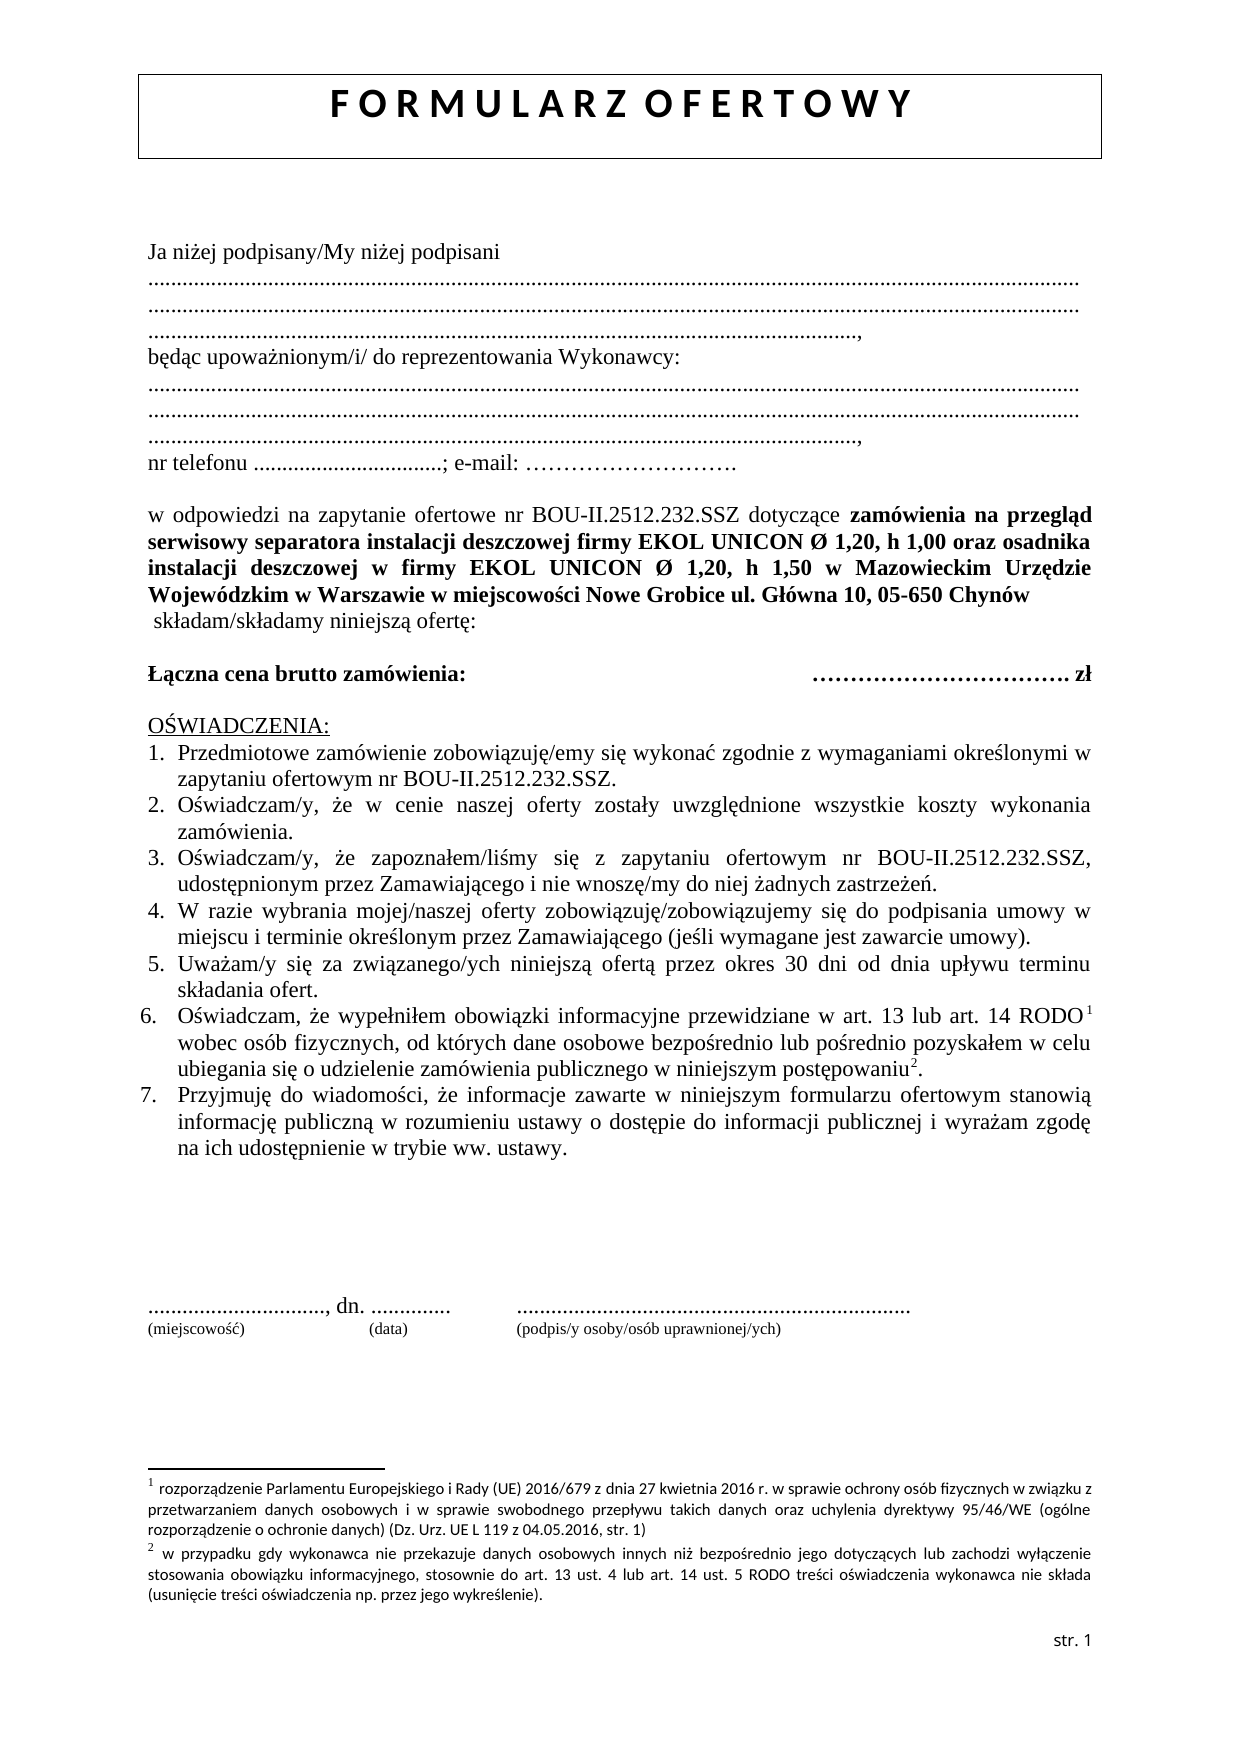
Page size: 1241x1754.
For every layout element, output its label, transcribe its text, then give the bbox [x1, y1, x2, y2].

text OŚWIADCZENIA: [148, 712, 1092, 739]
text składam/składamy niniejszą ofertę: [148, 607, 1092, 633]
text ................................................................................................................................................................... [148, 291, 1092, 317]
text ................................................................................................................................................................... [148, 264, 1092, 291]
text ............................................................................................................................, [148, 422, 1092, 449]
list Przedmiotowe zamówienie zobowiązuję/emy się wykonać zgodnie z wymaganiami określonymi w zapytaniu ofertowym nr BOU-II.2512.232.SSZ. [148, 739, 1092, 791]
text Łączna cena brutto zamówienia: ……………………………. zł [148, 660, 1092, 686]
list Uważam/y się za związanego/ych niniejszą ofertą przez okres 30 dni od dnia upływu terminu składania ofert. [148, 949, 1092, 1002]
text F O R M U L A R Z O F E R T O W Y [139, 75, 1101, 128]
text ..............................., dn. .............. ..................................................................... [148, 1292, 1092, 1318]
list Przyjmuję do wiadomości, że informacje zawarte w niniejszym formularzu ofertowym stanowią informację publiczną w rozumieniu ustawy o dostępie do informacji publicznej i wyrażam zgodę na ich udostępnienie w trybie ww. ustawy. [140, 1081, 1092, 1160]
text będąc upoważnionym/i/ do reprezentowania Wykonawcy: [148, 343, 1092, 370]
text ............................................................................................................................, [148, 317, 1092, 343]
list Oświadczam, że wypełniłem obowiązki informacyjne przewidziane w art. 13 lub art. 14 RODO wobec osób fizycznych, od których dane osobowe bezpośrednio lub pośrednio pozyskałem w celu ubiegania się o udzielenie zamówienia publicznego w niniejszym postępowaniu. [140, 1002, 1092, 1081]
text Ja niżej podpisany/My niżej podpisani [148, 238, 1092, 264]
list Oświadczam/y, że zapoznałem/liśmy się z zapytaniu ofertowym nr BOU-II.2512.232.SSZ, udostępnionym przez Zamawiającego i nie wnoszę/my do niej żadnych zastrzeżeń. [148, 844, 1092, 897]
list Oświadczam/y, że w cenie naszej oferty zostały uwzględnione wszystkie koszty wykonania zamówienia. [148, 791, 1092, 844]
text nr telefonu .................................; e-mail: ………………………. [148, 449, 1092, 475]
text w odpowiedzi na zapytanie ofertowe nr BOU-II.2512.232.SSZ dotyczące zamówienia na przegląd serwisowy separatora instalacji deszczowej firmy EKOL UNICON Ø 1,20, h 1,00 oraz osadnika instalacji deszczowej w firmy EKOL UNICON Ø 1,20, h 1,50 w Mazowieckim Urzędzie Wojewódzkim w Warszawie w miejscowości Nowe Grobice ul. Główna 10, 05-650 Chynów [148, 502, 1092, 607]
text (miejscowość) (data) (podpis/y osoby/osób uprawnionej/ych) [148, 1318, 1092, 1338]
list W razie wybrania mojej/naszej oferty zobowiązuję/zobowiązujemy się do podpisania umowy w miejscu i terminie określonym przez Zamawiającego (jeśli wymagane jest zawarcie umowy). [148, 897, 1092, 949]
text ................................................................................................................................................................... [148, 370, 1092, 396]
text ................................................................................................................................................................... [148, 396, 1092, 422]
